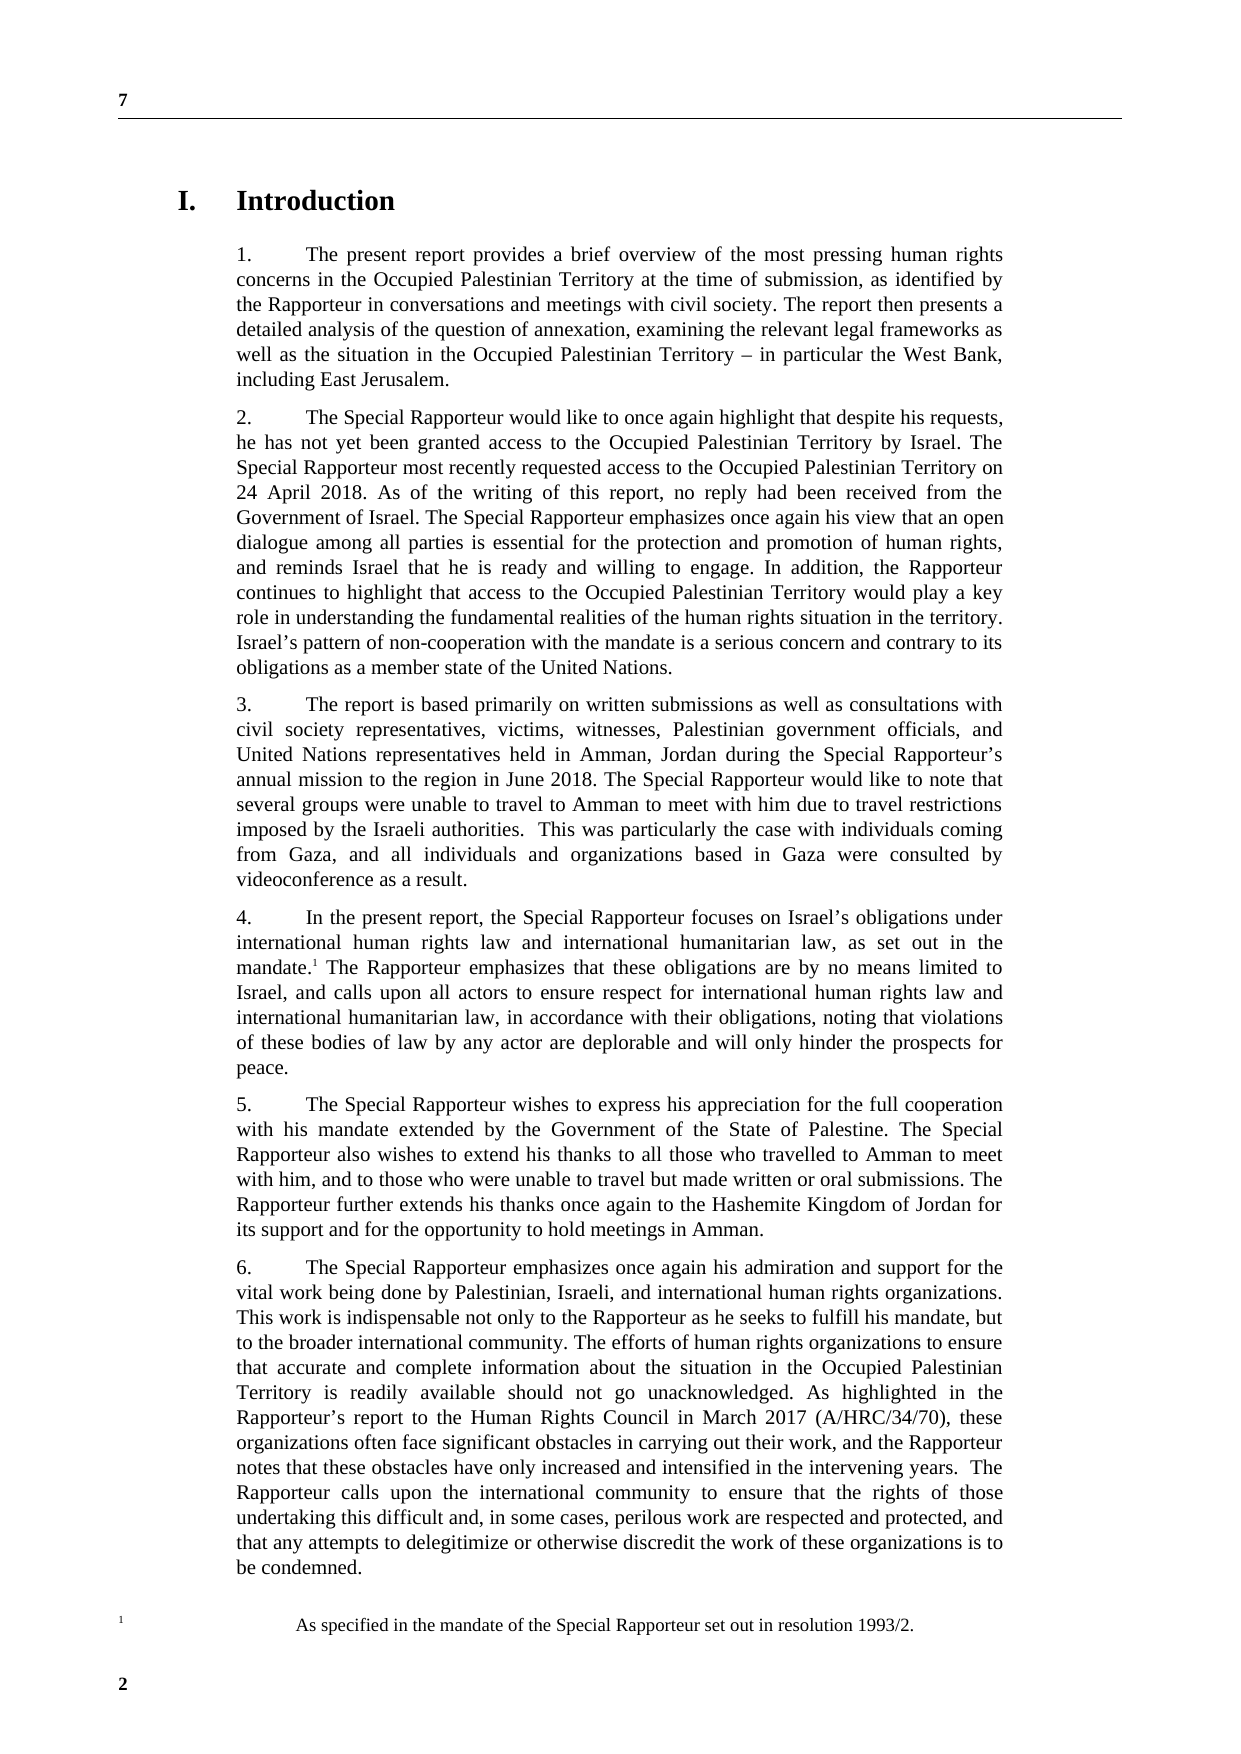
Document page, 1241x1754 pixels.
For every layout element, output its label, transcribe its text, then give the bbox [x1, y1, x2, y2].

list The present report provides a brief overview of the most pressing human rights concerns in the Occupied Palestinian Territory at the time of submission, as identified by the Rapporteur in conversations and meetings with civil society. The report then presents a detailed analysis of the question of annexation, examining the relevant legal frameworks as well as the situation in the Occupied Palestinian Territory – in particular the West Bank, including East Jerusalem. [236, 241, 1004, 391]
list The Special Rapporteur wishes to express his appreciation for the full cooperation with his mandate extended by the Government of the State of Palestine. The Special Rapporteur also wishes to extend his thanks to all those who travelled to Amman to meet with him, and to those who were unable to travel but made written or oral submissions. The Rapporteur further extends his thanks once again to the Hashemite Kingdom of Jordan for its support and for the opportunity to hold meetings in Amman. [236, 1091, 1004, 1241]
text I. Introduction [177, 185, 1004, 216]
list The Special Rapporteur emphasizes once again his admiration and support for the vital work being done by Palestinian, Israeli, and international human rights organizations. This work is indispensable not only to the Rapporteur as he seeks to fulfill his mandate, but to the broader international community. The efforts of human rights organizations to ensure that accurate and complete information about the situation in the Occupied Palestinian Territory is readily available should not go unacknowledged. As highlighted in the Rapporteur’s report to the Human Rights Council in March 2017 (A/HRC/34/70), these organizations often face significant obstacles in carrying out their work, and the Rapporteur notes that these obstacles have only increased and intensified in the intervening years. The Rapporteur calls upon the international community to ensure that the rights of those undertaking this difficult and, in some cases, perilous work are respected and protected, and that any attempts to delegitimize or otherwise discredit the work of these organizations is to be condemned. [236, 1254, 1004, 1579]
list The report is based primarily on written submissions as well as consultations with civil society representatives, victims, witnesses, Palestinian government officials, and United Nations representatives held in Amman, Jordan during the Special Rapporteur’s annual mission to the region in June 2018. The Special Rapporteur would like to note that several groups were unable to travel to Amman to meet with him due to travel restrictions imposed by the Israeli authorities. This was particularly the case with individuals coming from Gaza, and all individuals and organizations based in Gaza were consulted by videoconference as a result. [236, 691, 1004, 891]
list In the present report, the Special Rapporteur focuses on Israel’s obligations under international human rights law and international humanitarian law, as set out in the mandate. The Rapporteur emphasizes that these obligations are by no means limited to Israel, and calls upon all actors to ensure respect for international human rights law and international humanitarian law, in accordance with their obligations, noting that violations of these bodies of law by any actor are deplorable and will only hinder the prospects for peace. [236, 904, 1004, 1079]
list The Special Rapporteur would like to once again highlight that despite his requests, he has not yet been granted access to the Occupied Palestinian Territory by Israel. The Special Rapporteur most recently requested access to the Occupied Palestinian Territory on 24 April 2018. As of the writing of this report, no reply had been received from the Government of Israel. The Special Rapporteur emphasizes once again his view that an open dialogue among all parties is essential for the protection and promotion of human rights, and reminds Israel that he is ready and willing to engage. In addition, the Rapporteur continues to highlight that access to the Occupied Palestinian Territory would play a key role in understanding the fundamental realities of the human rights situation in the territory. Israel’s pattern of non-cooperation with the mandate is a serious concern and contrary to its obligations as a member state of the United Nations. [236, 404, 1004, 679]
